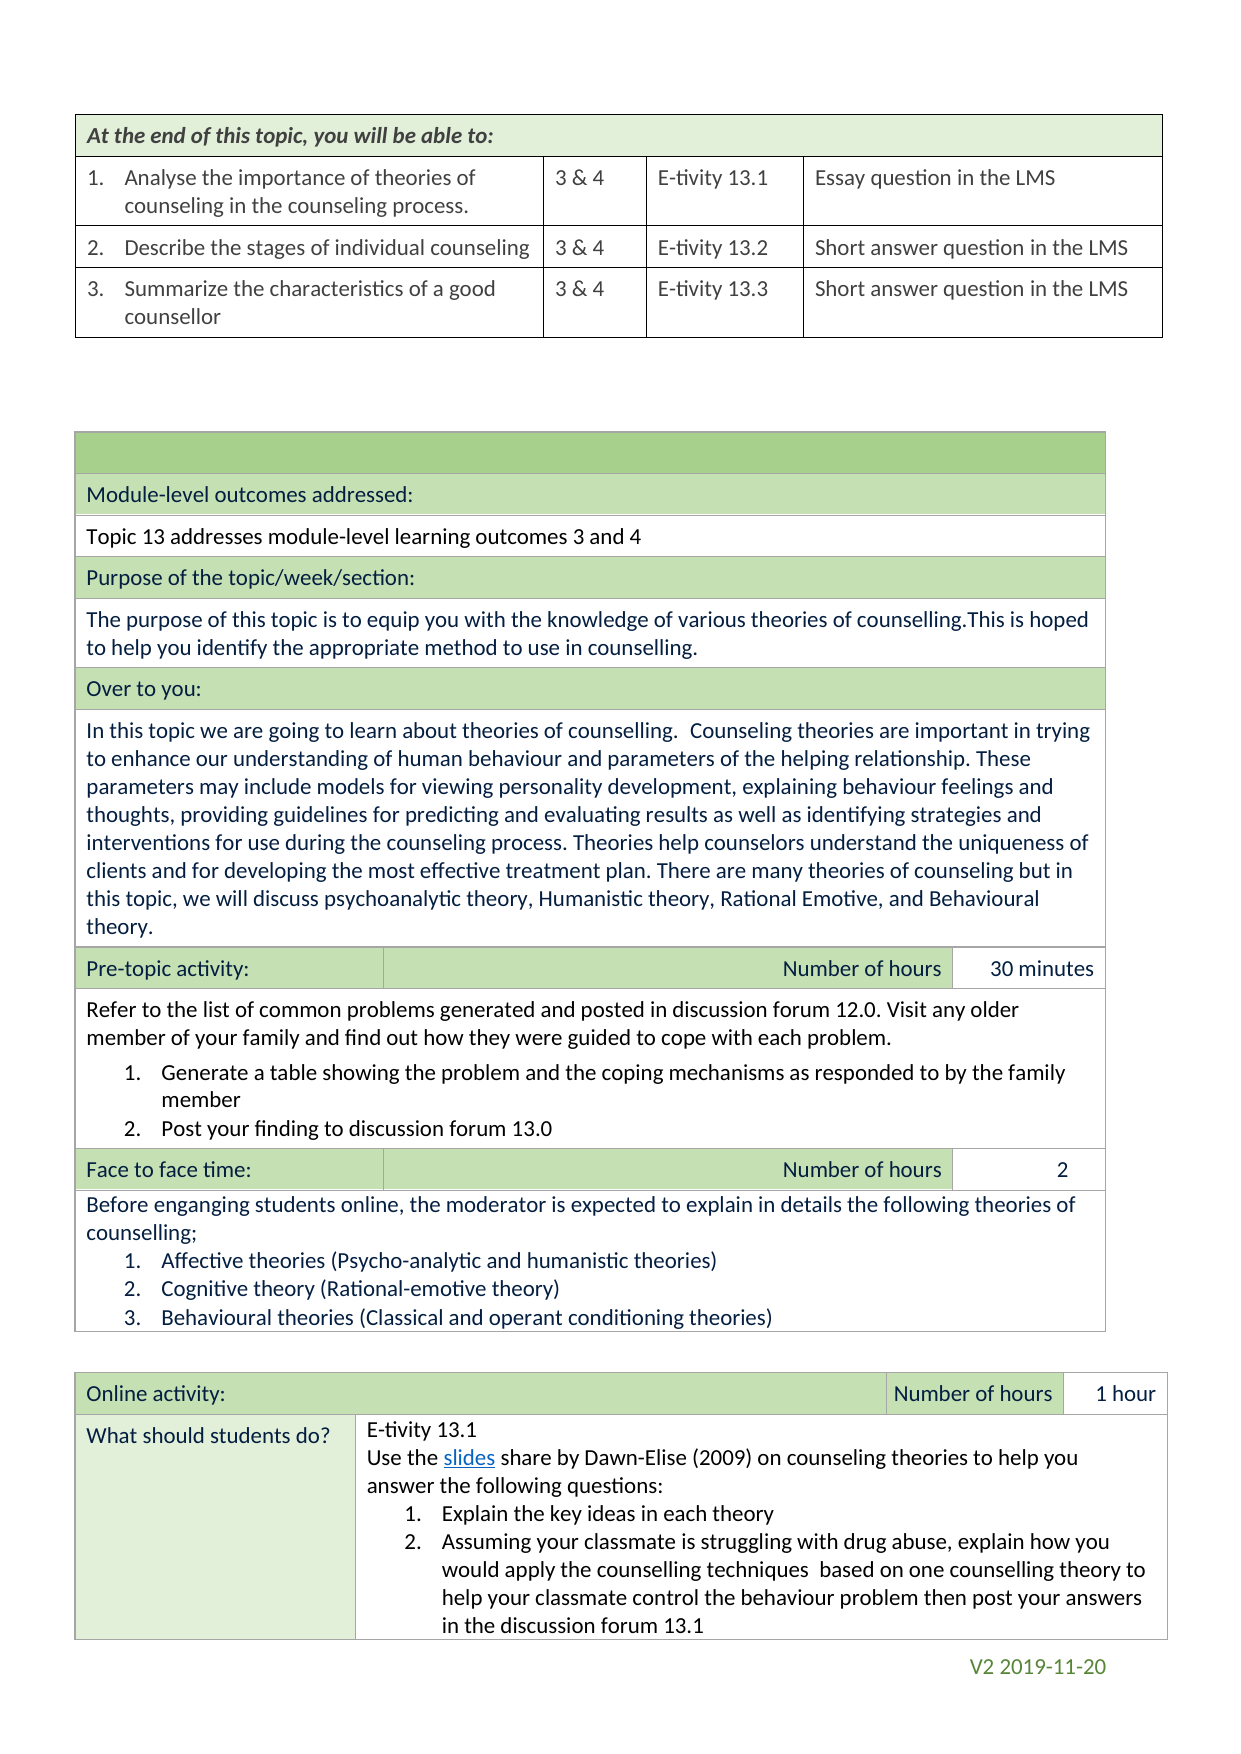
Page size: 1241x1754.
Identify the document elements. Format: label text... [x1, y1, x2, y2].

table_cell Summarize the characteristics of a good counsellor [76, 268, 543, 337]
table_cell In this topic we are going to learn about theories of counselling. Counseling theories are important in trying to enhance our understanding of human behaviour and parameters of the helping relationship. These parameters may include models for viewing personality development, explaining behaviour feelings and thoughts, providing guidelines for predicting and evaluating results as well as identifying strategies and interventions for use during the counseling process. Theories help counselors understand the uniqueness of clients and for developing the most effective treatment plan. There are many theories of counseling but in this topic, we will discuss psychoanalytic theory, Humanistic theory, Rational Emotive, and Behavioural theory. [76, 710, 1105, 946]
table_cell Number of hours [384, 1149, 952, 1189]
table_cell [76, 1415, 355, 1639]
table_cell Over to you: [76, 668, 1105, 709]
table_cell 3 & 4 [544, 226, 646, 267]
table_cell Short answer question in the LMS [804, 268, 1162, 337]
table_cell The purpose of this topic is to equip you with the knowledge of various theories of counselling.This is hoped to help you identify the appropriate method to use in counselling. [76, 599, 1105, 667]
table_cell At the end of this topic, you will be able to: [76, 115, 1162, 156]
table_cell Analyse the importance of theories of counseling in the counseling process. [76, 157, 543, 225]
table_cell 3 & 4 [544, 157, 646, 225]
table_cell Describe the stages of individual counseling [76, 226, 543, 267]
table_cell Purpose of the topic/week/section: [76, 557, 1105, 598]
table_cell Refer to the list of common problems generated and posted in discussion forum 12.0. Visit any older member of your family and find out how they were guided to cope with each problem. Generate a table showing the problem and the coping mechanisms as responded to by the family member Post your finding to discussion forum 13.0 [76, 989, 1105, 1148]
table_cell Short answer question in the LMS [804, 226, 1162, 267]
table_cell [953, 1149, 1105, 1189]
table_header Number of hours [887, 1373, 1063, 1414]
table_cell 30 minutes [953, 948, 1105, 988]
table_cell Face to face time: [76, 1149, 383, 1189]
table_cell Topic 13 addresses module-level learning outcomes 3 and 4 [76, 516, 1105, 556]
table_cell Module-level outcomes addressed: [76, 474, 1105, 514]
table_cell 3 & 4 [544, 268, 646, 337]
table_cell Pre-topic activity: [76, 948, 383, 988]
table_header [76, 433, 1105, 473]
table_header 1 hour [1064, 1373, 1167, 1414]
table_header Online activity: [76, 1373, 886, 1414]
table_cell Number of hours [384, 948, 952, 988]
table_cell E-tivity 13.1 [647, 157, 803, 225]
table_cell Essay question in the LMS [804, 157, 1162, 225]
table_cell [356, 1415, 1167, 1639]
table_cell E-tivity 13.3 [647, 268, 803, 337]
table_cell Before enganging students online, the moderator is expected to explain in details the following theories of counselling; Affective theories (Psycho-analytic and humanistic theories) Cognitive theory (Rational-emotive theory) Behavioural theories (Classical and operant conditioning theories) [76, 1191, 1105, 1331]
table_cell E-tivity 13.2 [647, 226, 803, 267]
